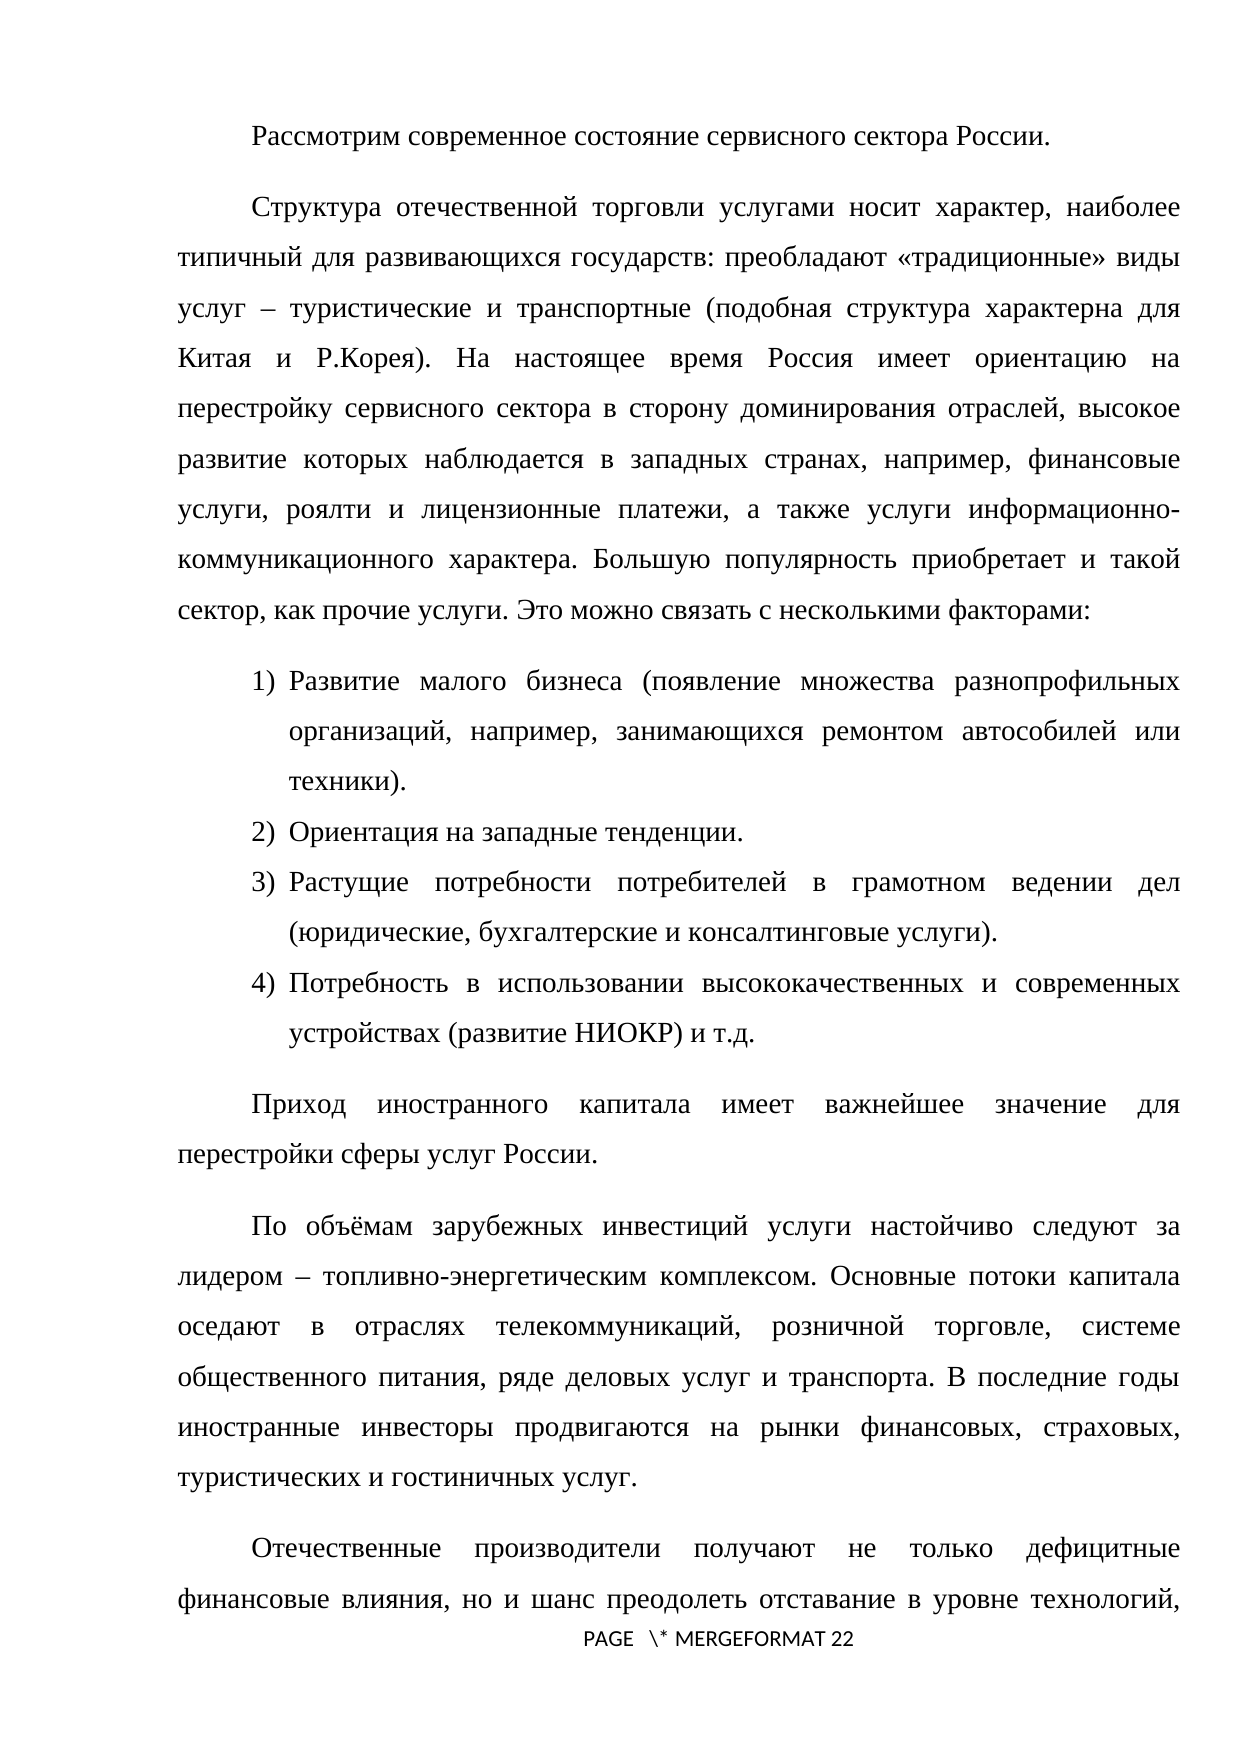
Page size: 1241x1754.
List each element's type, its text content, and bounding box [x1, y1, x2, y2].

text По объёмам зарубежных инвестиций услуги настойчиво следуют за лидером – топливно-энергетическим комплексом. Основные потоки капитала оседают в отраслях телекоммуникаций, розничной торговле, системе общественного питания, ряде деловых услуг и транспорта. В последние годы иностранные инвесторы продвигаются на рынки финансовых, страховых, туристических и гостиничных услуг. [177, 1208, 1181, 1493]
text Приход иностранного капитала имеет важнейшее значение для перестройки сферы услуг России. [177, 1086, 1181, 1170]
text Структура отечественной торговли услугами носит характер, наиболее типичный для развивающихся государств: преобладают «традиционные» виды услуг – туристические и транспортные (подобная структура характерна для Китая и Р.Корея). На настоящее время Россия имеет ориентацию на перестройку сервисного сектора в сторону доминирования отраслей, высокое развитие которых наблюдается в западных странах, например, финансовые услуги, роялти и лицензионные платежи, а также услуги информационно-коммуникационного характера. Большую популярность приобретает и такой сектор, как прочие услуги. Это можно связать с несколькими факторами: [177, 189, 1181, 625]
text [177, 1530, 1181, 1614]
list Ориентация на западные тенденции. [251, 814, 1181, 847]
list Потребность в использовании высококачественных и современных устройствах (развитие НИОКР) и т.д. [251, 965, 1181, 1049]
list Растущие потребности потребителей в грамотном ведении дел (юридические, бухгалтерские и консалтинговые услуги). [251, 864, 1181, 948]
text Рассмотрим современное состояние сервисного сектора России. [177, 118, 1181, 152]
list Развитие малого бизнеса (появление множества разнопрофильных организаций, например, занимающихся ремонтом автособилей или техники). [251, 663, 1181, 797]
